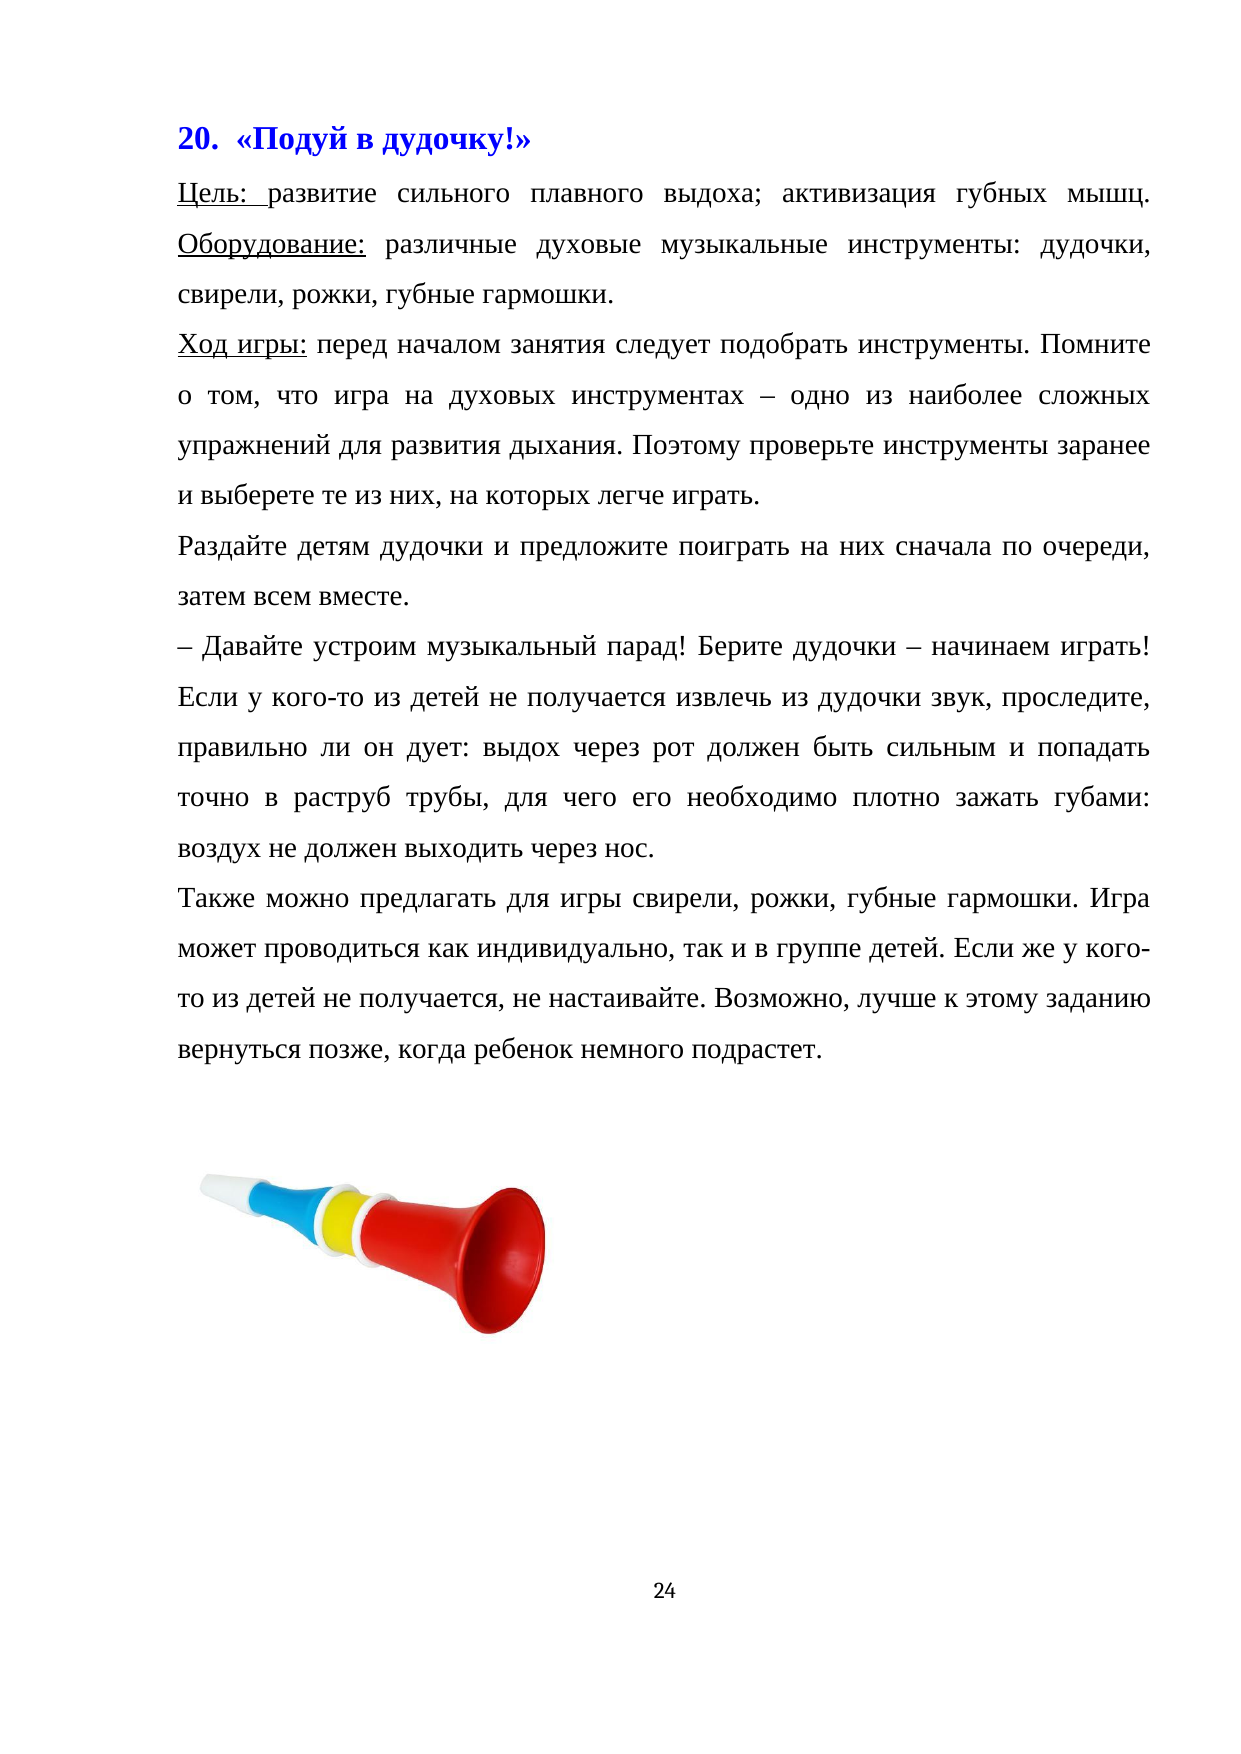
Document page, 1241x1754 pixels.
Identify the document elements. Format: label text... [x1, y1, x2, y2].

text Цель: развитие сильного плавного выдоха; активизация губных мышц. Оборудование: различные духовые музыкальные инструменты: дудочки, свирели, рожки, губные гармошки. [177, 176, 1152, 310]
picture [177, 1081, 573, 1368]
text Раздайте детям дудочки и предложите поиграть на них сначала по очереди, затем всем вместе. [177, 528, 1152, 612]
text Ход игры: перед началом занятия следует подобрать инструменты. Помните о том, что игра на духовых инструментах – одно из наиболее сложных упражнений для развития дыхания. Поэтому проверьте инструменты заранее и выберете те из них, на которых легче играть. [177, 327, 1152, 511]
text – Давайте устроим музыкальный парад! Берите дудочки – начинаем играть! Если у кого-то из детей не получается извлечь из дудочки звук, проследите, правильно ли он дует: выдох через рот должен быть сильным и попадать точно в раструб трубы, для чего его необходимо плотно зажать губами: воздух не должен выходить через нос. [177, 628, 1152, 863]
text 20. «Подуй в дудочку!» [177, 118, 1152, 156]
text Также можно предлагать для игры свирели, рожки, губные гармошки. Игра может проводиться как индивидуально, так и в группе детей. Если же у кого-то из детей не получается, не настаивайте. Возможно, лучше к этому заданию вернуться позже, когда ребенок немного подрастет. [177, 880, 1152, 1064]
